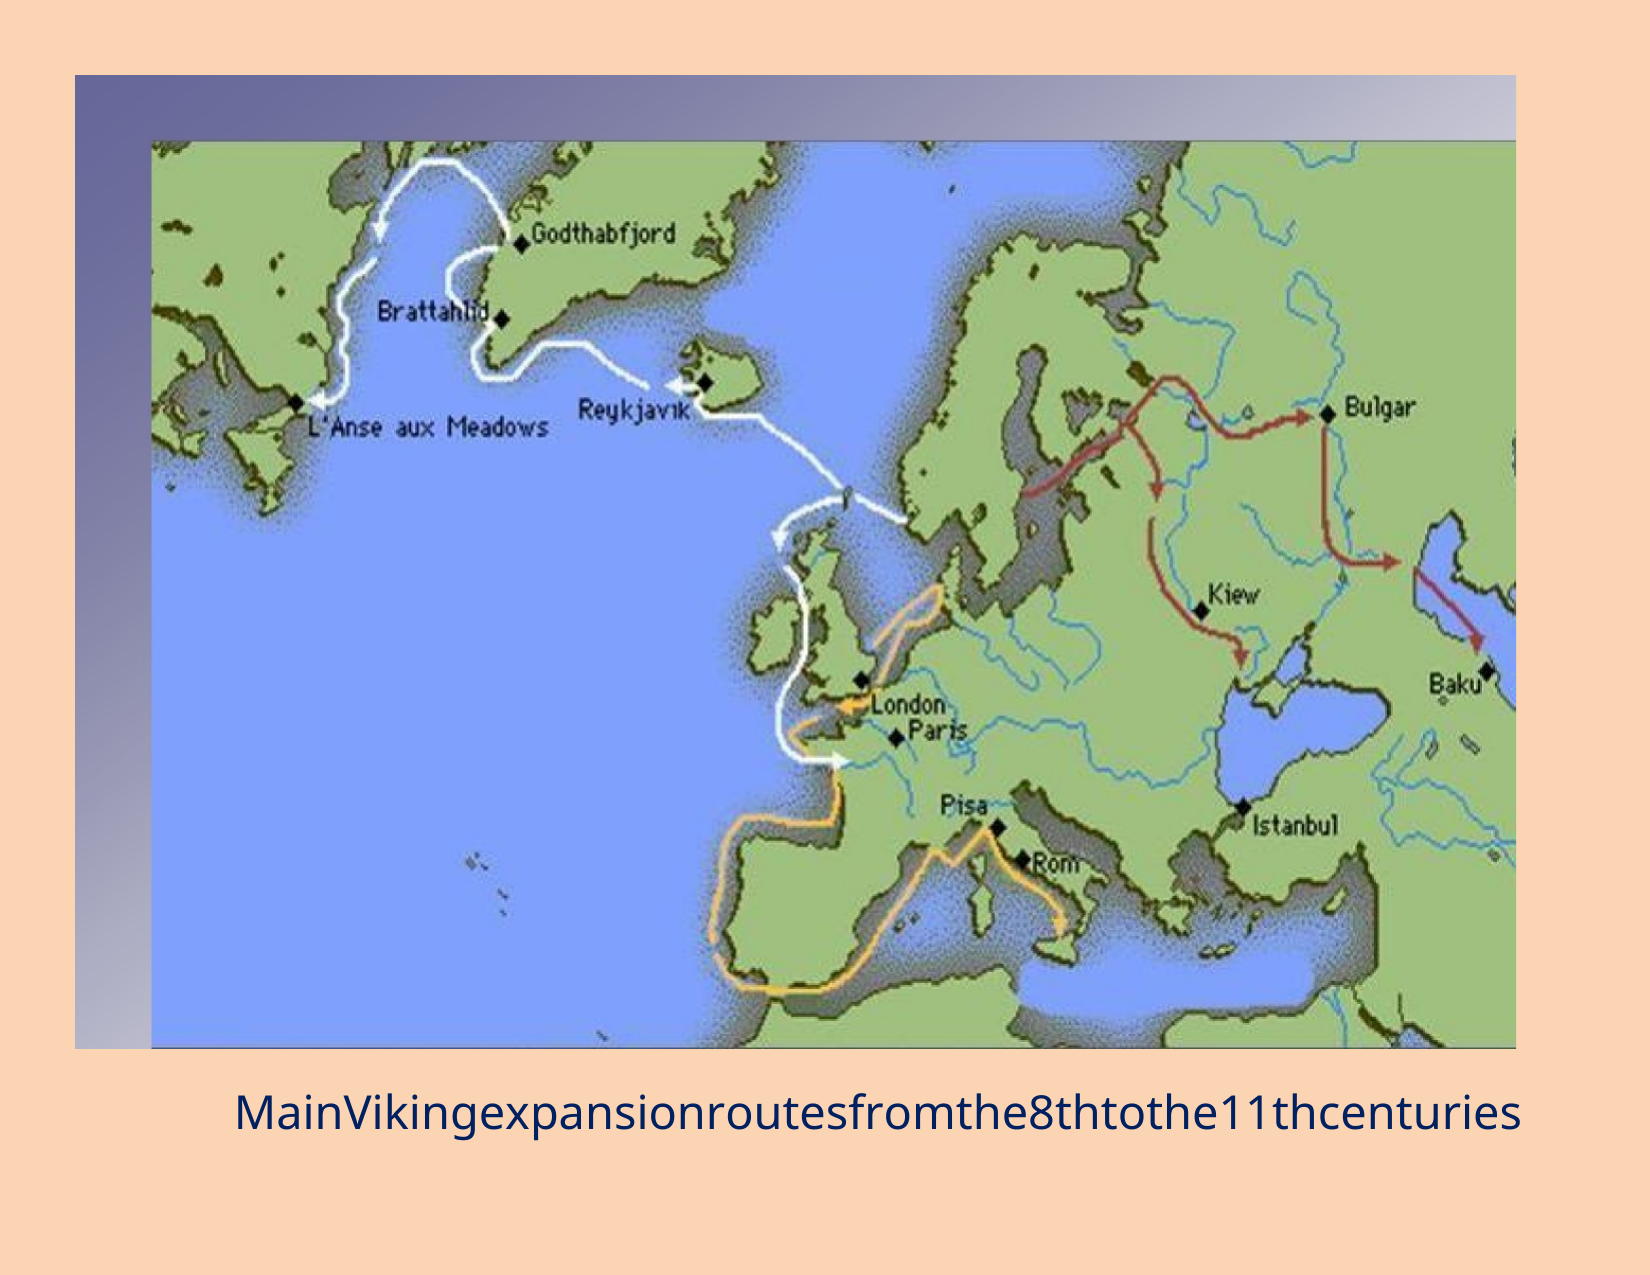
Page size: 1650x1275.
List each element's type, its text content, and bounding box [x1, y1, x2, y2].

text MainVikingexpansionroutesfromthe8thtothe11thcenturies [233, 1079, 1527, 1143]
picture [75, 75, 1517, 1049]
